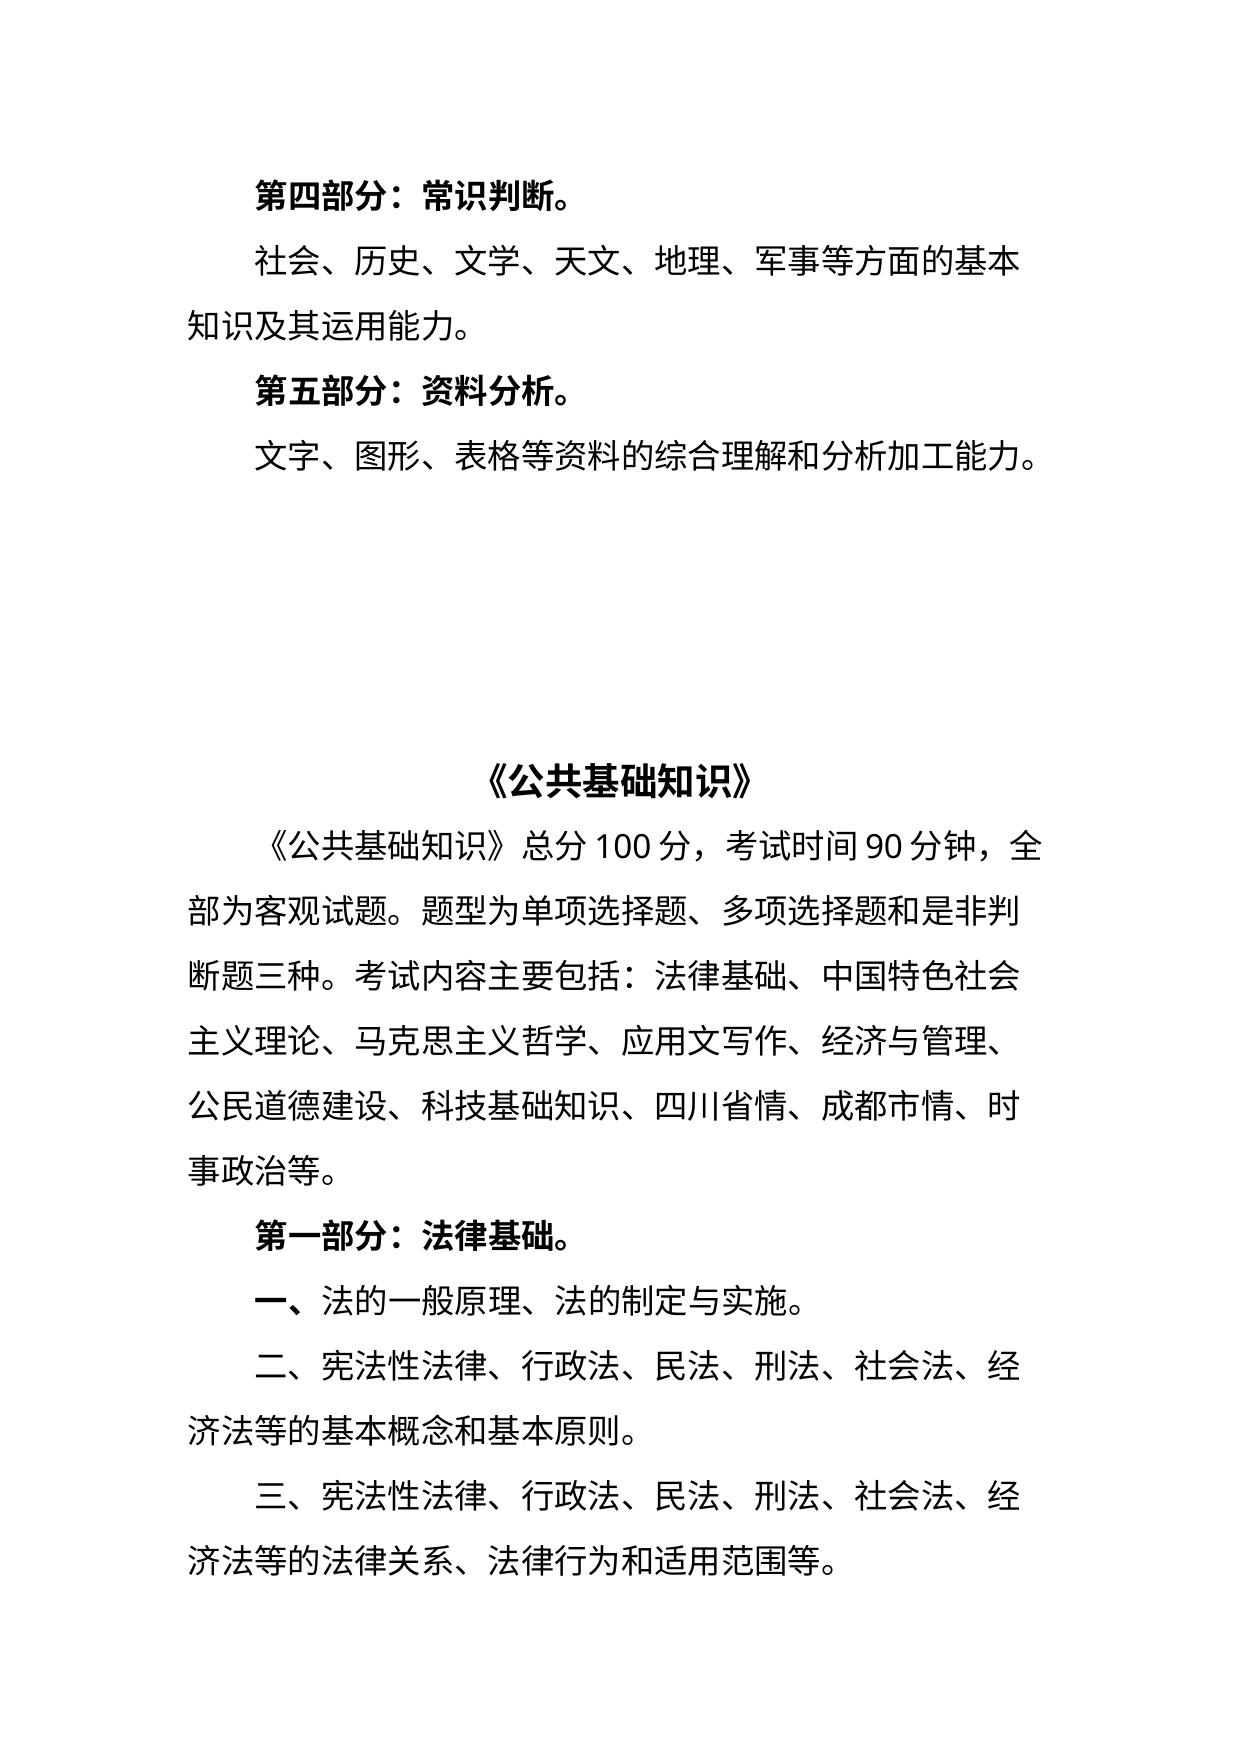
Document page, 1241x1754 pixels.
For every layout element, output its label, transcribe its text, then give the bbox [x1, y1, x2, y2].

text 《公共基础知识》总分100分，考试时间90分钟，全部为客观试题。题型为单项选择题、多项选择题和是非判断题三种。考试内容主要包括：法律基础、中国特色社会主义理论、马克思主义哲学、应用文写作、经济与管理、公民道德建设、科技基础知识、四川省情、成都市情、时事政治等。 [187, 812, 1053, 1202]
text 《公共基础知识》 [187, 747, 1053, 812]
text 文字、图形、表格等资料的综合理解和分析加工能力。 [187, 422, 1053, 487]
text 一、法的一般原理、法的制定与实施。 [187, 1267, 1053, 1332]
text 社会、历史、文学、天文、地理、军事等方面的基本知识及其运用能力。 [187, 227, 1053, 357]
text 三、宪法性法律、行政法、民法、刑法、社会法、经济法等的法律关系、法律行为和适用范围等。 [187, 1462, 1053, 1592]
text 二、宪法性法律、行政法、民法、刑法、社会法、经济法等的基本概念和基本原则。 [187, 1332, 1053, 1462]
text 第四部分：常识判断。 [187, 162, 1053, 227]
text 第一部分：法律基础。 [187, 1202, 1053, 1267]
text 第五部分：资料分析。 [187, 357, 1053, 422]
